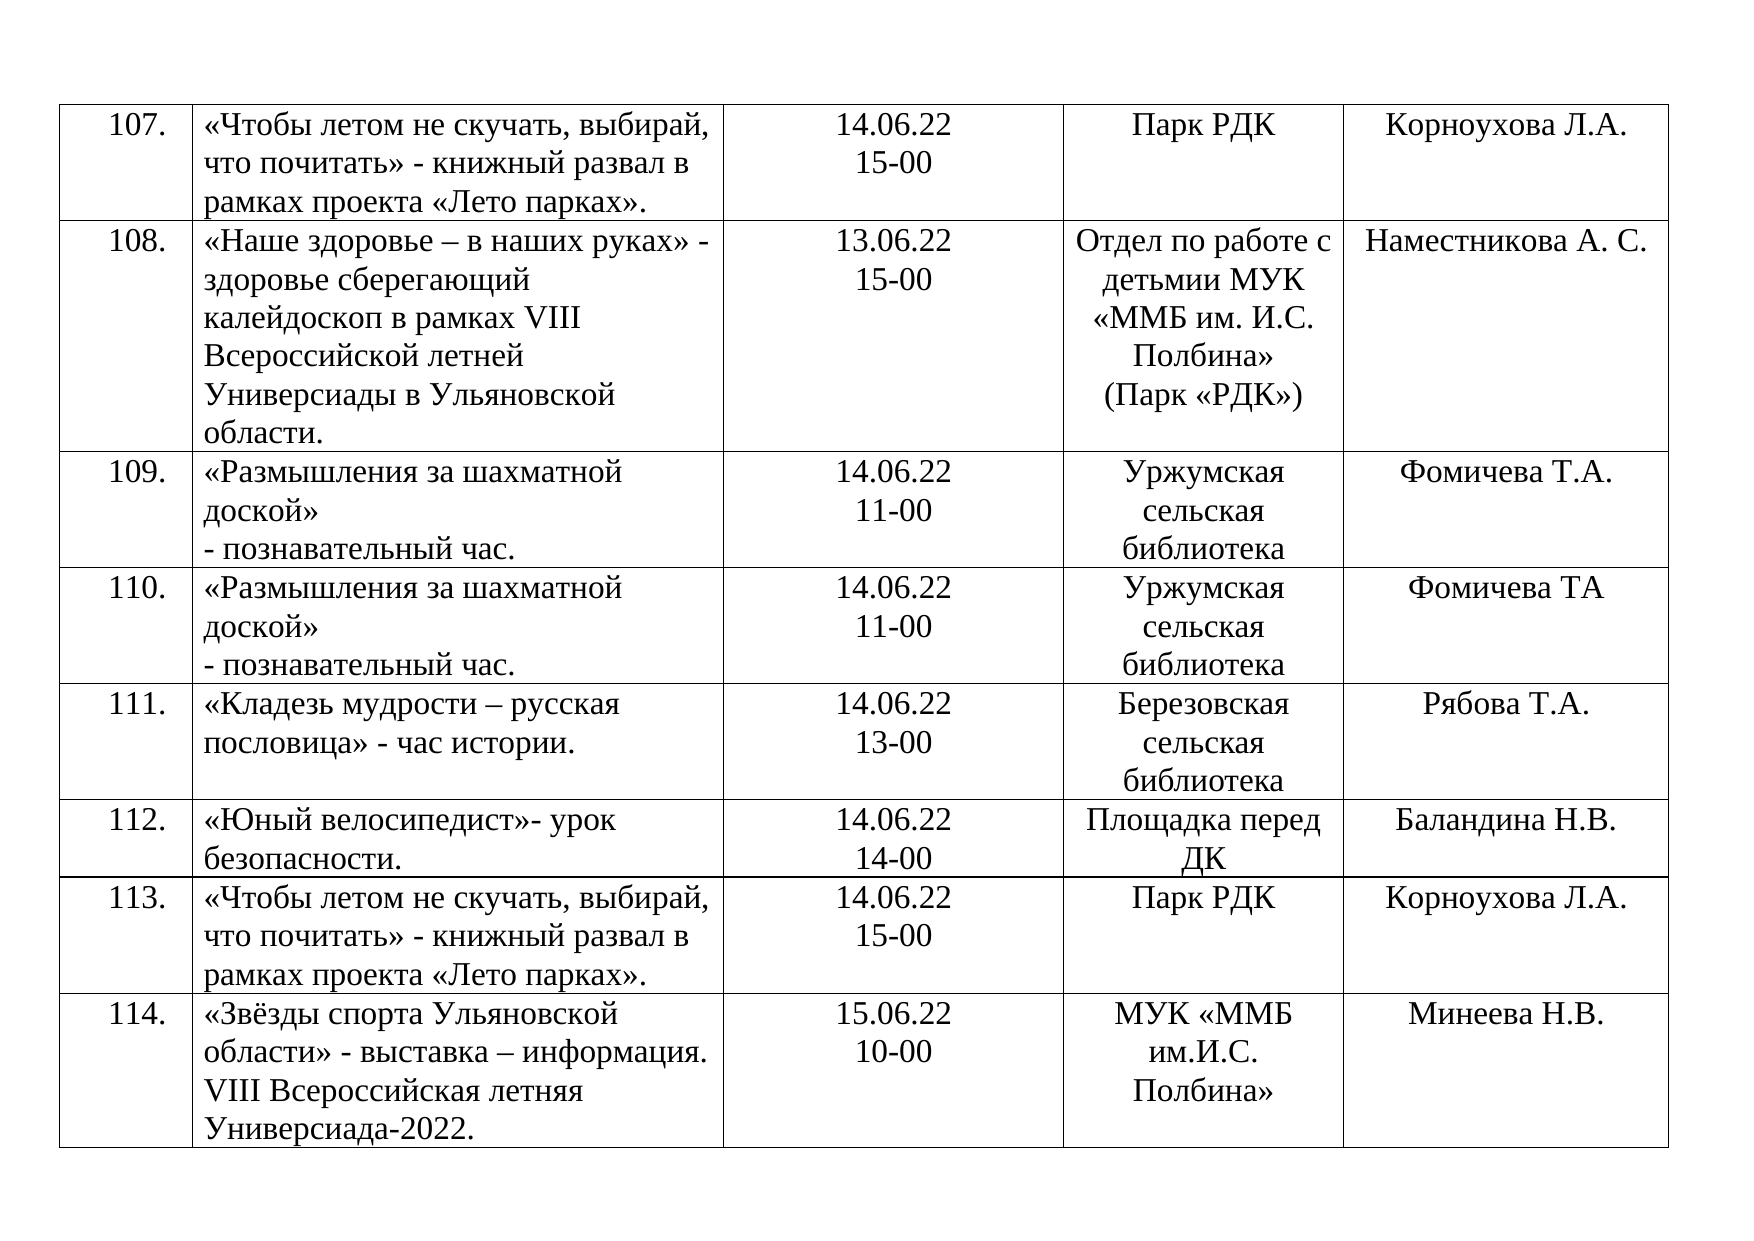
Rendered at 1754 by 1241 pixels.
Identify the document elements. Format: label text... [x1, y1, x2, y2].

table_cell 14.06.22 15-00 [724, 105, 1063, 219]
table_cell Березовская сельская библиотека [1064, 684, 1343, 799]
table_cell 14.06.22 11-00 [724, 452, 1063, 567]
table_cell Отдел по работе с детьмии МУК «ММБ им. И.С. Полбина» (Парк «РДК») [1064, 221, 1343, 451]
table_cell 14.06.22 11-00 [724, 568, 1063, 683]
table_cell Фомичева ТА [1344, 568, 1668, 683]
table_cell Площадка перед ДК [1064, 800, 1343, 876]
table_cell Парк РДК [1064, 878, 1343, 992]
table_cell [60, 800, 192, 876]
table_cell [60, 221, 192, 451]
table_cell [60, 878, 192, 992]
table_cell [60, 105, 192, 219]
table_cell 14.06.22 13-00 [724, 684, 1063, 799]
table_cell «Размышления за шахматной доской» - познавательный час. [193, 452, 723, 567]
table_cell 14.06.22 14-00 [724, 800, 1063, 876]
table_cell «Размышления за шахматной доской» - познавательный час. [193, 568, 723, 683]
table_cell Корноухова Л.А. [1344, 105, 1668, 219]
table_cell [60, 452, 192, 567]
table_cell Фомичева Т.А. [1344, 452, 1668, 567]
table_cell «Наше здоровье – в наших руках» - здоровье сберегающий калейдоскоп в рамках VIII Всероссийской летней Универсиады в Ульяновской области. [193, 221, 723, 451]
table_cell «Юный велосипедист»- урок безопасности. [193, 800, 723, 876]
table_cell «Кладезь мудрости – русская пословица» - час истории. [193, 684, 723, 799]
table_cell 14.06.22 15-00 [724, 878, 1063, 992]
table_cell «Чтобы летом не скучать, выбирай, что почитать» - книжный развал в рамках проекта «Лето парках». [193, 878, 723, 992]
table_cell Уржумская сельская библиотека [1064, 568, 1343, 683]
table_cell 15.06.22 10-00 [724, 994, 1063, 1147]
table_cell Наместникова А. С. [1344, 221, 1668, 451]
table_cell Минеева Н.В. [1344, 994, 1668, 1147]
table_cell «Чтобы летом не скучать, выбирай, что почитать» - книжный развал в рамках проекта «Лето парках». [193, 105, 723, 219]
table_cell Баландина Н.В. [1344, 800, 1668, 876]
table_cell «Звёзды спорта Ульяновской области» - выставка – информация. VIII Всероссийская летняя Универсиада-2022. [193, 994, 723, 1147]
table_cell [60, 684, 192, 799]
table_cell [60, 994, 192, 1147]
table_cell [60, 568, 192, 683]
table_cell Парк РДК [1064, 105, 1343, 219]
table_cell Рябова Т.А. [1344, 684, 1668, 799]
table_cell 13.06.22 15-00 [724, 221, 1063, 451]
table_cell МУК «ММБ им.И.С. Полбина» [1064, 994, 1343, 1147]
table_cell Корноухова Л.А. [1344, 878, 1668, 992]
table_cell Уржумская сельская библиотека [1064, 452, 1343, 567]
